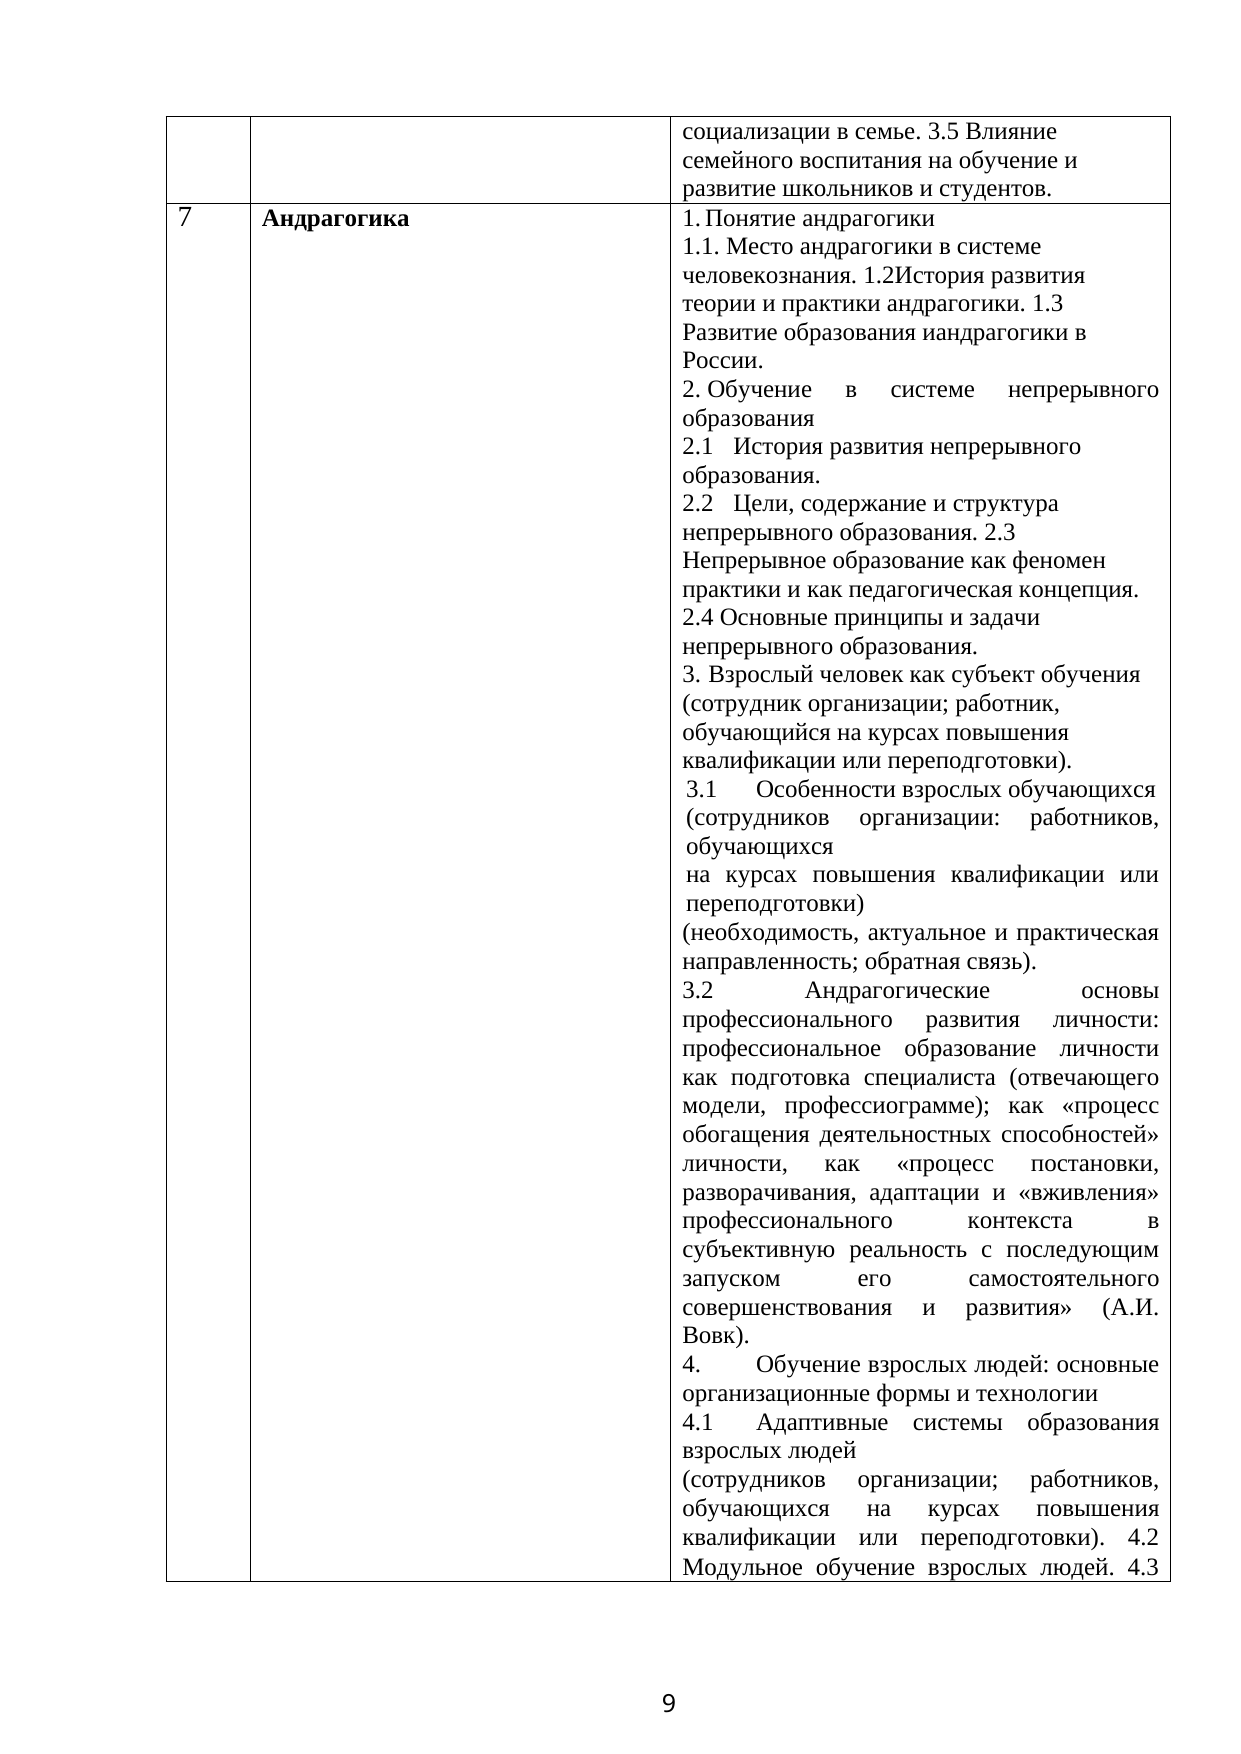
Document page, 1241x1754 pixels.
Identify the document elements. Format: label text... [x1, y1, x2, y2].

table_cell Андрагогика [251, 204, 670, 1581]
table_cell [671, 204, 1170, 1581]
table_cell 6 [167, 117, 250, 202]
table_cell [671, 117, 1170, 202]
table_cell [251, 117, 670, 202]
table_cell 7 [167, 204, 250, 1581]
